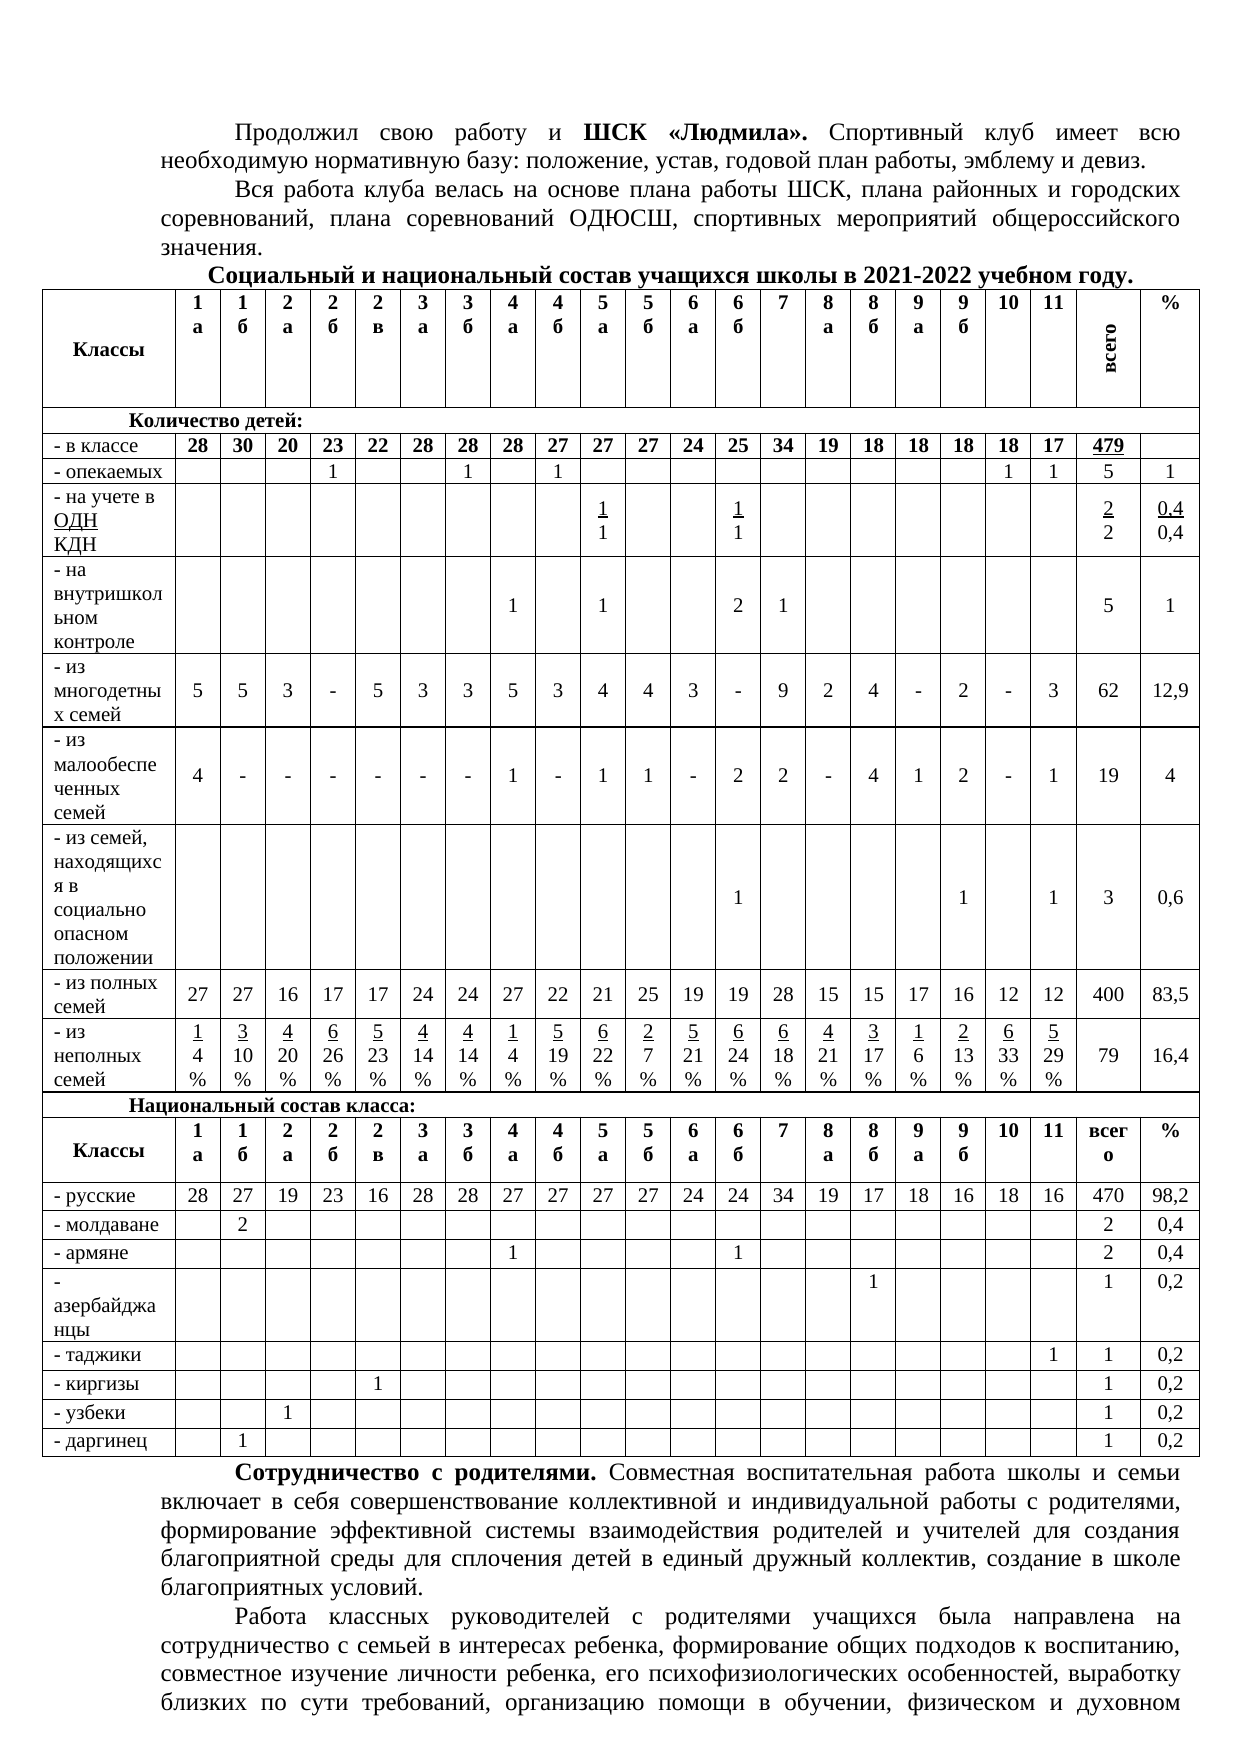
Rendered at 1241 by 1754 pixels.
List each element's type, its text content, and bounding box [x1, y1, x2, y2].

table_cell [311, 557, 355, 653]
table_cell [806, 1269, 850, 1341]
table_cell 1 [1031, 825, 1076, 969]
table_cell 28 [491, 434, 535, 457]
table_cell 24 [671, 434, 715, 457]
table_cell 1 4% [176, 1019, 220, 1091]
table_cell [446, 484, 490, 556]
table_cell 16 [1031, 1183, 1076, 1210]
table_cell 1 [1077, 1342, 1140, 1370]
table_cell 1 [491, 1240, 535, 1268]
table_cell 9 [761, 654, 805, 726]
table_cell [1031, 1371, 1076, 1399]
table_cell [986, 825, 1030, 969]
table_cell 2 [221, 1211, 265, 1239]
table_cell 1 [221, 1429, 265, 1456]
table_cell 5 29% [1031, 1019, 1076, 1091]
table_cell [491, 825, 535, 969]
table_cell [896, 557, 940, 653]
table_cell 3 [536, 654, 580, 726]
table_cell [716, 1400, 760, 1427]
table_header 4 а [491, 290, 535, 407]
table_cell 2 [761, 728, 805, 824]
table_cell [446, 1400, 490, 1427]
table_cell 19 [266, 1183, 310, 1210]
table_cell [761, 1342, 805, 1370]
table_cell [311, 1211, 355, 1239]
table_cell - [986, 654, 1030, 726]
table_cell 5 [1077, 557, 1140, 653]
table_cell 18 [896, 434, 940, 457]
table_cell [266, 1342, 310, 1370]
table_cell - из семей, находящихся в социально опасном положении [43, 825, 175, 969]
table_cell [401, 1342, 445, 1370]
table_cell 25 [716, 434, 760, 457]
table_cell [626, 1400, 670, 1427]
table_header 1 б [221, 290, 265, 407]
table_cell [266, 1211, 310, 1239]
table_cell [941, 1269, 985, 1341]
table_cell - [311, 728, 355, 824]
table_cell [176, 825, 220, 969]
table_header всего [1077, 290, 1140, 407]
table_cell [1031, 1269, 1076, 1341]
table_cell [581, 825, 625, 969]
table_cell 1 [626, 728, 670, 824]
table_cell 5 а [581, 1118, 625, 1182]
table_cell 18 [941, 434, 985, 457]
table_cell 12,9 [1141, 654, 1199, 726]
table_cell [536, 557, 580, 653]
table_cell [626, 557, 670, 653]
table_cell [221, 1400, 265, 1427]
table_cell [266, 459, 310, 483]
table_cell 4 [851, 728, 895, 824]
table_cell [851, 1429, 895, 1456]
table_cell 2 [1077, 1240, 1140, 1268]
table_cell [266, 825, 310, 969]
table_cell 1 [1141, 557, 1199, 653]
table_cell [986, 1342, 1030, 1370]
table_cell 1 [356, 1371, 400, 1399]
table_cell 16 [941, 1183, 985, 1210]
table_cell 22 [356, 434, 400, 457]
table_cell [401, 459, 445, 483]
table_cell [851, 459, 895, 483]
table_cell 2 [941, 654, 985, 726]
table_cell [221, 825, 265, 969]
table_cell [581, 1400, 625, 1427]
table_cell [941, 1342, 985, 1370]
table_cell [896, 825, 940, 969]
table_cell [671, 825, 715, 969]
table_header 10 [986, 290, 1030, 407]
table_cell 1 [941, 825, 985, 969]
table_cell - [806, 728, 850, 824]
table_cell [176, 1240, 220, 1268]
table_cell [761, 459, 805, 483]
table_cell 7 [761, 1118, 805, 1182]
table_cell 3 [671, 654, 715, 726]
table_cell 2 в [356, 1118, 400, 1182]
table_cell [626, 484, 670, 556]
table_cell 22 [536, 970, 580, 1018]
table_cell 2 2 [1077, 484, 1140, 556]
table_cell [716, 1211, 760, 1239]
table_cell 5 21% [671, 1019, 715, 1091]
table_cell [806, 557, 850, 653]
table_cell 4 [851, 654, 895, 726]
table_cell 3 [1031, 654, 1076, 726]
table_cell 98,2 [1141, 1183, 1199, 1210]
table_cell [986, 1211, 1030, 1239]
table_cell [986, 1429, 1030, 1456]
table_cell 4 [581, 654, 625, 726]
table_cell [221, 1240, 265, 1268]
table_cell 16 [266, 970, 310, 1018]
table_cell [356, 1400, 400, 1427]
table_cell 9 б [941, 1118, 985, 1182]
table_cell [401, 1400, 445, 1427]
table_cell 16 [941, 970, 985, 1018]
text Сотрудничество с родителями. Совместная воспитательная работа школы и семьи включает в себя совершенствование коллективной и индивидуальной работы с родителями, формирование эффективной системы взаимодействия родителей и учителей для создания благоприятной среды для сплочения детей в единый дружный коллектив, создание в школе благоприятных условий. [160, 1457, 1181, 1601]
table_cell 27 [581, 1183, 625, 1210]
table_cell [626, 459, 670, 483]
table_cell [671, 1371, 715, 1399]
table_cell [266, 484, 310, 556]
table_cell 27 [626, 434, 670, 457]
table_cell [716, 459, 760, 483]
table_cell 27 [536, 1183, 580, 1210]
table_cell [221, 557, 265, 653]
table_cell [1031, 557, 1076, 653]
table_cell [716, 1269, 760, 1341]
table_cell 34 [761, 1183, 805, 1210]
table_cell 1 [851, 1269, 895, 1341]
table_header 4 б [536, 290, 580, 407]
table_cell 79 [1077, 1019, 1140, 1091]
table_cell [536, 1429, 580, 1456]
table_cell [176, 1269, 220, 1341]
table_cell [851, 1211, 895, 1239]
table_cell - [311, 654, 355, 726]
table_cell [761, 1400, 805, 1427]
table_cell 0,2 [1141, 1371, 1199, 1399]
table_cell 1 [1141, 459, 1199, 483]
table_cell [1031, 1240, 1076, 1268]
table_cell - армяне [43, 1240, 175, 1268]
text Продолжил свою работу и ШСК «Людмила». Спортивный клуб имеет всю необходимую нормативную базу: положение, устав, годовой план работы, эмблему и девиз. [160, 117, 1181, 174]
table_cell [806, 484, 850, 556]
table_cell [221, 459, 265, 483]
table_cell [176, 1429, 220, 1456]
table_cell [941, 1371, 985, 1399]
table_cell 27 [581, 434, 625, 457]
table_cell - молдаване [43, 1211, 175, 1239]
table_cell [176, 557, 220, 653]
table_cell 19 [806, 434, 850, 457]
table_cell 27 [221, 1183, 265, 1210]
table_cell 2 [1077, 1211, 1140, 1239]
table_cell 1 [761, 557, 805, 653]
table_header 11 [1031, 290, 1076, 407]
table_cell 0,6 [1141, 825, 1199, 969]
table_cell 17 [896, 970, 940, 1018]
table_cell [356, 459, 400, 483]
table_cell 0,4 0,4 [1141, 484, 1199, 556]
table_cell 17 [356, 970, 400, 1018]
table_cell 1 б [221, 1118, 265, 1182]
table_cell [626, 1371, 670, 1399]
table_cell 1 6% [896, 1019, 940, 1091]
table_cell 0,2 [1141, 1342, 1199, 1370]
table_cell 24 [446, 970, 490, 1018]
table_cell 2 а [266, 1118, 310, 1182]
table_cell [716, 1429, 760, 1456]
table_cell 1 4% [491, 1019, 535, 1091]
table_cell [986, 1371, 1030, 1399]
table_cell [896, 484, 940, 556]
table_cell [761, 484, 805, 556]
table_cell - [716, 654, 760, 726]
table_cell [941, 1400, 985, 1427]
table_cell 3 [401, 654, 445, 726]
table_cell [986, 1400, 1030, 1427]
table_header 2 а [266, 290, 310, 407]
table_cell [896, 1211, 940, 1239]
table_cell 28 [401, 434, 445, 457]
table_cell 9 а [896, 1118, 940, 1182]
table_cell [221, 484, 265, 556]
table_cell 1 [716, 1240, 760, 1268]
table_header 6 б [716, 290, 760, 407]
table_cell - [221, 728, 265, 824]
table_cell 1 1 [716, 484, 760, 556]
table_cell - из малообеспеченных семей [43, 728, 175, 824]
table_cell % [1141, 1118, 1199, 1182]
table_cell [761, 1371, 805, 1399]
table_cell 3 [1077, 825, 1140, 969]
table_cell [401, 557, 445, 653]
table_cell [761, 1269, 805, 1341]
table_cell 1 [1031, 728, 1076, 824]
table_cell - [671, 728, 715, 824]
table_cell [266, 1240, 310, 1268]
table_cell [761, 825, 805, 969]
table_cell [491, 459, 535, 483]
table_cell 23 [311, 1183, 355, 1210]
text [160, 1601, 1181, 1716]
table_cell [626, 1429, 670, 1456]
table_cell 0,2 [1141, 1400, 1199, 1427]
table_cell 5 б [626, 1118, 670, 1182]
table_cell - из полных семей [43, 970, 175, 1018]
table_cell 11 [1031, 1118, 1076, 1182]
table_cell [941, 1211, 985, 1239]
table_cell [536, 484, 580, 556]
table_cell 6 26% [311, 1019, 355, 1091]
table_cell 0,2 [1141, 1429, 1199, 1456]
table_header 9 б [941, 290, 985, 407]
table_cell [446, 1240, 490, 1268]
table_cell [266, 1269, 310, 1341]
table_cell [266, 1371, 310, 1399]
table_cell [536, 1342, 580, 1370]
table_cell 3 [266, 654, 310, 726]
table_cell 1 [1077, 1269, 1140, 1341]
table_cell [626, 1211, 670, 1239]
table_cell [806, 1429, 850, 1456]
table_cell 15 [806, 970, 850, 1018]
table_cell 4 14% [446, 1019, 490, 1091]
table_cell [671, 1429, 715, 1456]
table_cell 21 [581, 970, 625, 1018]
table_cell 15 [851, 970, 895, 1018]
table_cell [671, 1240, 715, 1268]
table_cell [491, 1342, 535, 1370]
table_cell [491, 1371, 535, 1399]
table_cell всего [1077, 1118, 1140, 1182]
table_cell [491, 484, 535, 556]
table_cell 1 [311, 459, 355, 483]
table_cell 25 [626, 970, 670, 1018]
table_cell 10 [986, 1118, 1030, 1182]
table_cell - [356, 728, 400, 824]
table_cell 1 а [176, 1118, 220, 1182]
table_cell 5 [491, 654, 535, 726]
table_header 3 б [446, 290, 490, 407]
table_cell 5 [221, 654, 265, 726]
table_cell 28 [446, 1183, 490, 1210]
table_cell - русские [43, 1183, 175, 1210]
table_cell 1 [1031, 459, 1076, 483]
table_cell 1 [491, 728, 535, 824]
table_header 9 а [896, 290, 940, 407]
table_cell [266, 1429, 310, 1456]
table_header 6 а [671, 290, 715, 407]
table_cell [941, 1429, 985, 1456]
table_header 3 а [401, 290, 445, 407]
table_cell 2 б [311, 1118, 355, 1182]
table_cell 19 [671, 970, 715, 1018]
table_cell 24 [716, 1183, 760, 1210]
table_cell [401, 1371, 445, 1399]
table_cell 2 [941, 728, 985, 824]
table_header 2 б [311, 290, 355, 407]
table_cell - киргизы [43, 1371, 175, 1399]
table_cell [581, 459, 625, 483]
table_cell 18 [851, 434, 895, 457]
table_cell 8 б [851, 1118, 895, 1182]
table_cell [671, 1211, 715, 1239]
table_cell 34 [761, 434, 805, 457]
table_cell [761, 1240, 805, 1268]
table_cell [311, 1400, 355, 1427]
table_cell 23 [311, 434, 355, 457]
table_cell 5 23% [356, 1019, 400, 1091]
table_cell [356, 484, 400, 556]
table_cell 28 [401, 1183, 445, 1210]
table_cell [806, 1400, 850, 1427]
table_cell 62 [1077, 654, 1140, 726]
table_cell [806, 1211, 850, 1239]
table_cell 6 б [716, 1118, 760, 1182]
table_cell [851, 1371, 895, 1399]
table_cell [1031, 1429, 1076, 1456]
table_cell [221, 1371, 265, 1399]
table_cell [176, 1371, 220, 1399]
table_cell 6 33% [986, 1019, 1030, 1091]
table_cell 19 [716, 970, 760, 1018]
table_cell 6 18% [761, 1019, 805, 1091]
table_cell [671, 1269, 715, 1341]
table_header 8 а [806, 290, 850, 407]
table_cell [896, 1371, 940, 1399]
table_cell [536, 1240, 580, 1268]
table_cell 3 [446, 654, 490, 726]
table_cell 24 [401, 970, 445, 1018]
table_cell 6 24% [716, 1019, 760, 1091]
table_cell [356, 1240, 400, 1268]
table_cell [1031, 1211, 1076, 1239]
table_cell [806, 1240, 850, 1268]
table_cell [356, 1211, 400, 1239]
table_header % [1141, 290, 1199, 407]
table_cell [311, 1240, 355, 1268]
table_cell [446, 1371, 490, 1399]
table_cell 2 [716, 728, 760, 824]
table_cell [806, 459, 850, 483]
table_cell [266, 557, 310, 653]
table_header 5 б [626, 290, 670, 407]
table_cell 28 [446, 434, 490, 457]
table_cell Классы [43, 1118, 175, 1182]
table_cell [986, 557, 1030, 653]
table_cell 2 7% [626, 1019, 670, 1091]
table_cell [221, 1269, 265, 1341]
table_cell [401, 1240, 445, 1268]
table_cell 4 б [536, 1118, 580, 1182]
table_cell 479 [1077, 434, 1140, 457]
table_cell [896, 1342, 940, 1370]
table_cell [806, 1371, 850, 1399]
table_cell [941, 557, 985, 653]
table_cell [581, 1371, 625, 1399]
table_cell [446, 1429, 490, 1456]
table_cell [176, 1342, 220, 1370]
table_cell 27 [491, 1183, 535, 1210]
table_cell 1 [446, 459, 490, 483]
table_cell [491, 1400, 535, 1427]
table_cell - таджики [43, 1342, 175, 1370]
table_cell 2 13% [941, 1019, 985, 1091]
table_cell 27 [176, 970, 220, 1018]
table_cell [671, 1400, 715, 1427]
table_cell 18 [986, 434, 1030, 457]
table_cell 0,4 [1141, 1240, 1199, 1268]
table_cell [671, 1342, 715, 1370]
table_cell [356, 825, 400, 969]
table_cell - [896, 654, 940, 726]
table_cell [941, 459, 985, 483]
table_cell 17 [1031, 434, 1076, 457]
table_cell - на внутришкольном контроле [43, 557, 175, 653]
table_cell [401, 825, 445, 969]
table_cell [941, 484, 985, 556]
table_cell 5 [356, 654, 400, 726]
table_cell 3 10% [221, 1019, 265, 1091]
table_cell 0,2 [1141, 1269, 1199, 1341]
table_cell 1 [491, 557, 535, 653]
table_cell [986, 1240, 1030, 1268]
table_cell [536, 1400, 580, 1427]
table_cell 2 [806, 654, 850, 726]
table_cell [176, 1211, 220, 1239]
table_cell 27 [221, 970, 265, 1018]
table_cell [806, 1342, 850, 1370]
table_cell 5 [1077, 459, 1140, 483]
table_cell [896, 1240, 940, 1268]
table_cell [1031, 484, 1076, 556]
table_cell [176, 459, 220, 483]
table_cell [851, 1240, 895, 1268]
table_cell - азербайджанцы [43, 1269, 175, 1341]
table_cell [851, 1400, 895, 1427]
table_cell - узбеки [43, 1400, 175, 1427]
table_cell [221, 1342, 265, 1370]
table_cell - опекаемых [43, 459, 175, 483]
table_cell [311, 1342, 355, 1370]
table_header 5 а [581, 290, 625, 407]
table_cell 4 а [491, 1118, 535, 1182]
table_cell - из многодетных семей [43, 654, 175, 726]
table_cell [176, 484, 220, 556]
table_cell - [986, 728, 1030, 824]
table_cell [716, 1342, 760, 1370]
table_header 7 [761, 290, 805, 407]
table_cell 18 [896, 1183, 940, 1210]
table_cell [356, 1269, 400, 1341]
table_cell 3 17% [851, 1019, 895, 1091]
table_cell 1 [1077, 1371, 1140, 1399]
table_header 1 а [176, 290, 220, 407]
table_cell 27 [491, 970, 535, 1018]
table_cell 2 [716, 557, 760, 653]
table_cell [401, 1429, 445, 1456]
table_cell [896, 1400, 940, 1427]
table_cell [536, 825, 580, 969]
table_cell 4 21% [806, 1019, 850, 1091]
table_cell 470 [1077, 1183, 1140, 1210]
table_cell [356, 1342, 400, 1370]
table_cell 1 [581, 557, 625, 653]
table_cell 5 [176, 654, 220, 726]
table_cell [1141, 434, 1199, 457]
table_cell 27 [536, 434, 580, 457]
table_header 2 в [356, 290, 400, 407]
table_cell 83,5 [1141, 970, 1199, 1018]
table_cell 12 [986, 970, 1030, 1018]
table_cell [491, 1269, 535, 1341]
table_cell [941, 1240, 985, 1268]
table_cell [536, 1269, 580, 1341]
table_cell [1031, 1400, 1076, 1427]
table_cell 3 а [401, 1118, 445, 1182]
table_cell [446, 1342, 490, 1370]
table_cell [761, 1429, 805, 1456]
table_cell 24 [671, 1183, 715, 1210]
table_cell 17 [851, 1183, 895, 1210]
table_cell [761, 1211, 805, 1239]
table_cell Количество детей: [43, 408, 1199, 432]
table_cell - на учете в ОДН КДН [43, 484, 175, 556]
table_header 8 б [851, 290, 895, 407]
table_cell [491, 1429, 535, 1456]
table_cell 1 [581, 728, 625, 824]
table_cell 16,4 [1141, 1019, 1199, 1091]
table_cell [851, 825, 895, 969]
text Вся работа клуба велась на основе плана работы ШСК, плана районных и городских соревнований, плана соревнований ОДЮСШ, спортивных мероприятий общероссийского значения. [160, 174, 1181, 260]
table_cell 6 22% [581, 1019, 625, 1091]
table_cell [896, 1429, 940, 1456]
table_cell 1 [1077, 1400, 1140, 1427]
table_cell 20 [266, 434, 310, 457]
table_cell 1 1 [581, 484, 625, 556]
table_cell 4 14% [401, 1019, 445, 1091]
table_cell [986, 484, 1030, 556]
table_cell 28 [761, 970, 805, 1018]
table_cell 3 б [446, 1118, 490, 1182]
table_cell 1 [266, 1400, 310, 1427]
table_cell 28 [176, 1183, 220, 1210]
table_cell [581, 1429, 625, 1456]
table_cell [986, 1269, 1030, 1341]
table_cell [626, 1342, 670, 1370]
table_header Классы [43, 290, 175, 407]
table_cell [536, 1211, 580, 1239]
table_cell 4 [1141, 728, 1199, 824]
table_cell - [536, 728, 580, 824]
table_cell [401, 1269, 445, 1341]
table_cell 4 20% [266, 1019, 310, 1091]
table_cell [311, 484, 355, 556]
table_cell 1 [1077, 1429, 1140, 1456]
table_cell [626, 1240, 670, 1268]
table_cell 19 [1077, 728, 1140, 824]
table_cell - [446, 728, 490, 824]
table_cell [671, 557, 715, 653]
table_cell [356, 557, 400, 653]
table_cell 8 а [806, 1118, 850, 1182]
table_cell 1 [716, 825, 760, 969]
table_cell [446, 1211, 490, 1239]
table_cell - в классе [43, 434, 175, 457]
table_cell [851, 484, 895, 556]
table_cell 4 [626, 654, 670, 726]
table_cell [671, 459, 715, 483]
table_cell [311, 1269, 355, 1341]
table_cell 19 [806, 1183, 850, 1210]
table_cell Национальный состав класса: [43, 1093, 1199, 1117]
table_cell [536, 1371, 580, 1399]
table_cell [806, 825, 850, 969]
table_cell 17 [311, 970, 355, 1018]
table_cell [671, 484, 715, 556]
table_cell 12 [1031, 970, 1076, 1018]
table_cell [446, 825, 490, 969]
table_cell [626, 1269, 670, 1341]
table_cell - [266, 728, 310, 824]
table_cell [401, 1211, 445, 1239]
table_cell [716, 1371, 760, 1399]
table_cell [626, 825, 670, 969]
table_cell [311, 1429, 355, 1456]
table_cell [581, 1240, 625, 1268]
table_cell 18 [986, 1183, 1030, 1210]
table_cell 400 [1077, 970, 1140, 1018]
table_cell 6 а [671, 1118, 715, 1182]
table_cell - даргинец [43, 1429, 175, 1456]
table_cell [446, 1269, 490, 1341]
table_cell 1 [1031, 1342, 1076, 1370]
table_cell [311, 825, 355, 969]
table_cell 28 [176, 434, 220, 457]
table_cell [356, 1429, 400, 1456]
table_cell 1 [986, 459, 1030, 483]
table_cell 0,4 [1141, 1211, 1199, 1239]
table_cell [311, 1371, 355, 1399]
table_cell [401, 484, 445, 556]
table_cell [446, 557, 490, 653]
table_cell [896, 1269, 940, 1341]
table_cell [176, 1400, 220, 1427]
table_cell [581, 1211, 625, 1239]
table_cell [896, 459, 940, 483]
table_cell 1 [536, 459, 580, 483]
table_cell 27 [626, 1183, 670, 1210]
table_cell 1 [896, 728, 940, 824]
table_cell 5 19% [536, 1019, 580, 1091]
table_cell [581, 1269, 625, 1341]
table_cell - [401, 728, 445, 824]
table_cell [851, 557, 895, 653]
table_cell 30 [221, 434, 265, 457]
table_cell [581, 1342, 625, 1370]
table_cell [491, 1211, 535, 1239]
table_cell 4 [176, 728, 220, 824]
table_cell 16 [356, 1183, 400, 1210]
table_cell - из неполных семей [43, 1019, 175, 1091]
text Социальный и национальный состав учащихся школы в 2021-2022 учебном году. [160, 260, 1181, 289]
table_cell [851, 1342, 895, 1370]
